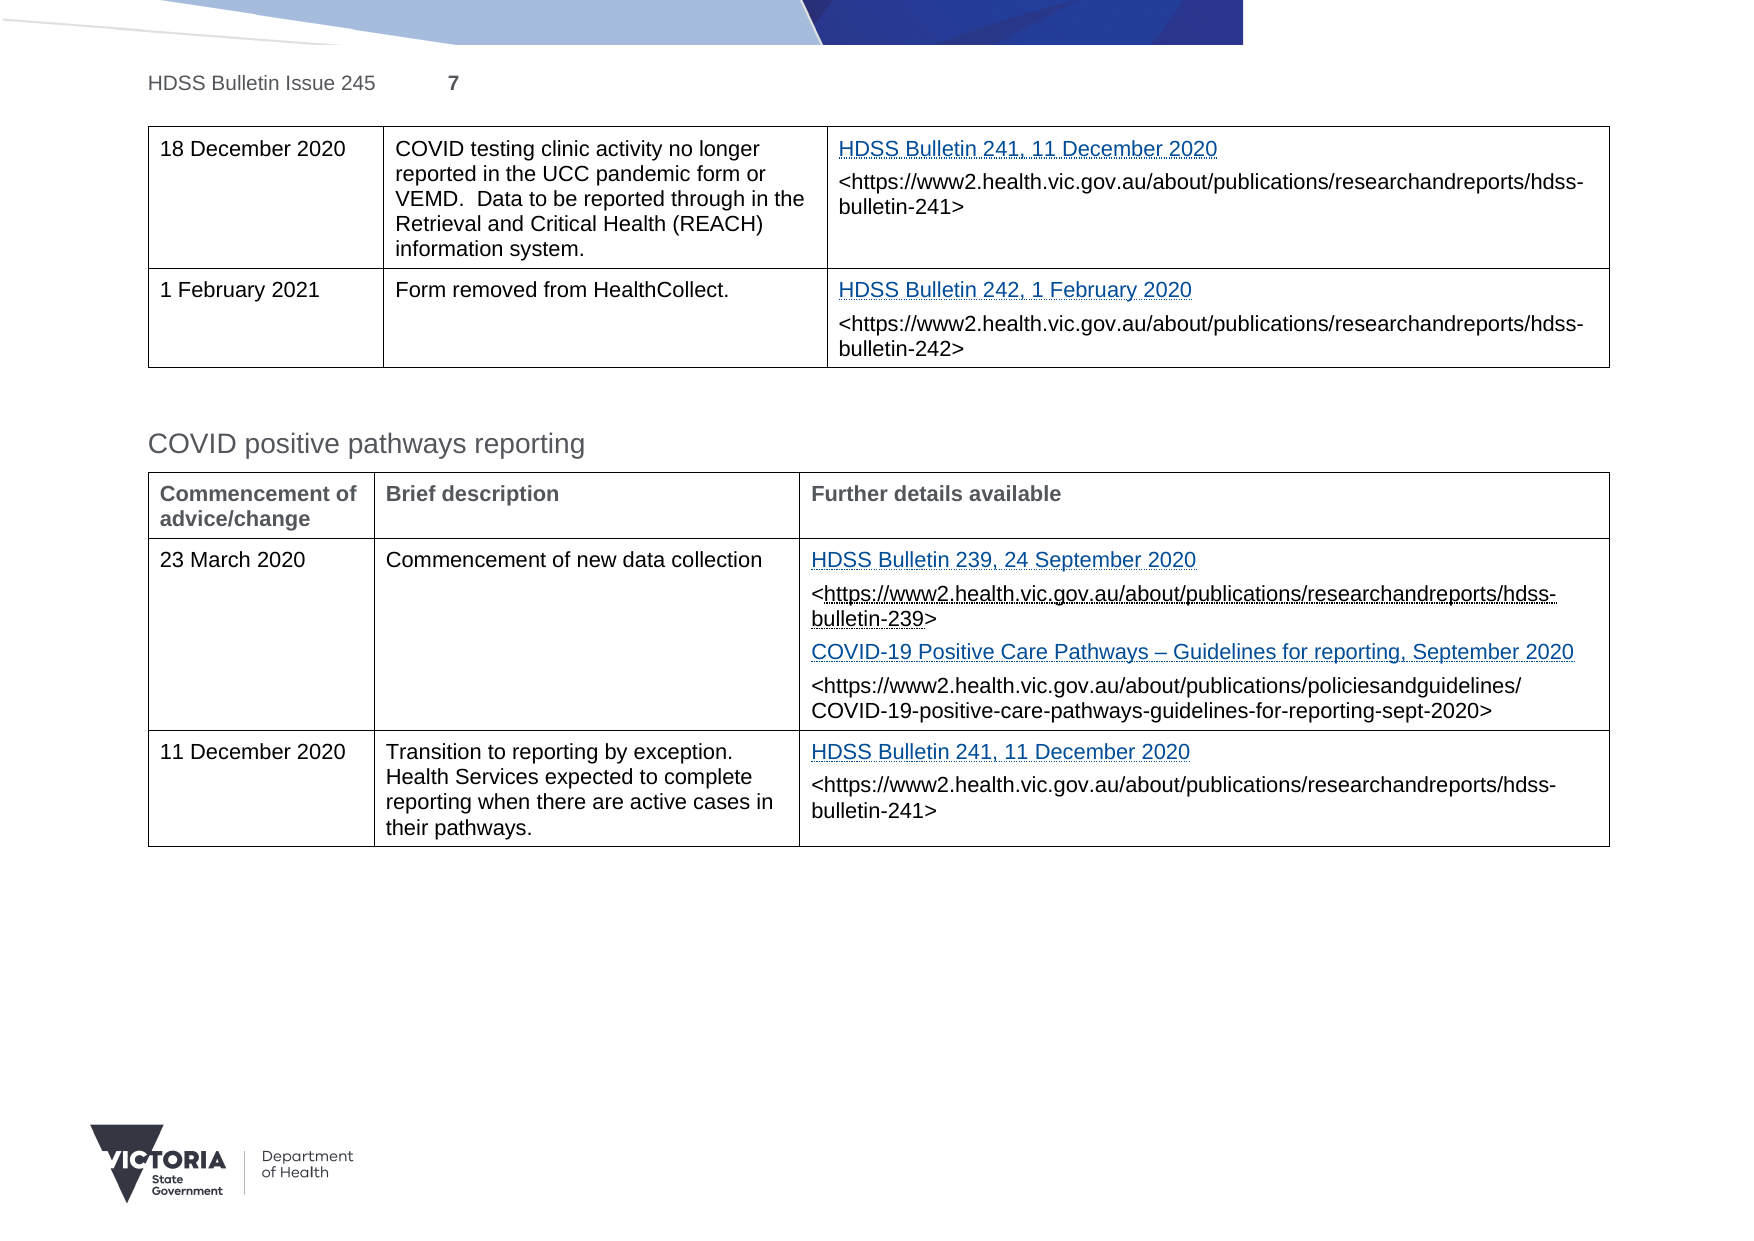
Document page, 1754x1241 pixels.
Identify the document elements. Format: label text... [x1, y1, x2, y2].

table_cell 1 February 2021 [149, 269, 383, 367]
picture [2, 0, 1244, 45]
table_cell HDSS Bulletin 242, 1 February 2020 <https://www2.health.vic.gov.au/about/publications/researchandreports/hdss-bulletin-242> [828, 269, 1609, 367]
table_header Brief description [375, 473, 799, 538]
table_cell 18 December 2020 [149, 127, 383, 268]
table_cell HDSS Bulletin 239, 24 September 2020 <https://www2.health.vic.gov.au/about/publications/researchandreports/hdss-bulletin-239> COVID-19 Positive Care Pathways – Guidelines for reporting, September 2020 <https://www2.health.vic.gov.au/about/publications/policiesandguidelines/COVID-19-positive-care-pathways-guidelines-for-reporting-sept-2020> [800, 539, 1609, 729]
table_header Commencement of advice/change [149, 473, 374, 538]
table_cell Commencement of new data collection [375, 539, 799, 729]
table_cell HDSS Bulletin 241, 11 December 2020 <https://www2.health.vic.gov.au/about/publications/researchandreports/hdss-bulletin-241> [828, 127, 1609, 268]
table_cell Transition to reporting by exception. Health Services expected to complete reporting when there are active cases in their pathways. [375, 731, 799, 846]
subtitle COVID positive pathways reporting [148, 427, 1606, 459]
table_header Further details available [800, 473, 1609, 538]
table_cell 11 December 2020 [149, 731, 374, 846]
table_cell COVID testing clinic activity no longer reported in the UCC pandemic form or VEMD. Data to be reported through in the Retrieval and Critical Health (REACH) information system. [384, 127, 827, 268]
table_cell HDSS Bulletin 241, 11 December 2020 <https://www2.health.vic.gov.au/about/publications/researchandreports/hdss-bulletin-241> [800, 731, 1609, 846]
table_cell Form removed from HealthCollect. [384, 269, 827, 367]
table_cell 23 March 2020 [149, 539, 374, 729]
picture [2, 1080, 1243, 1239]
